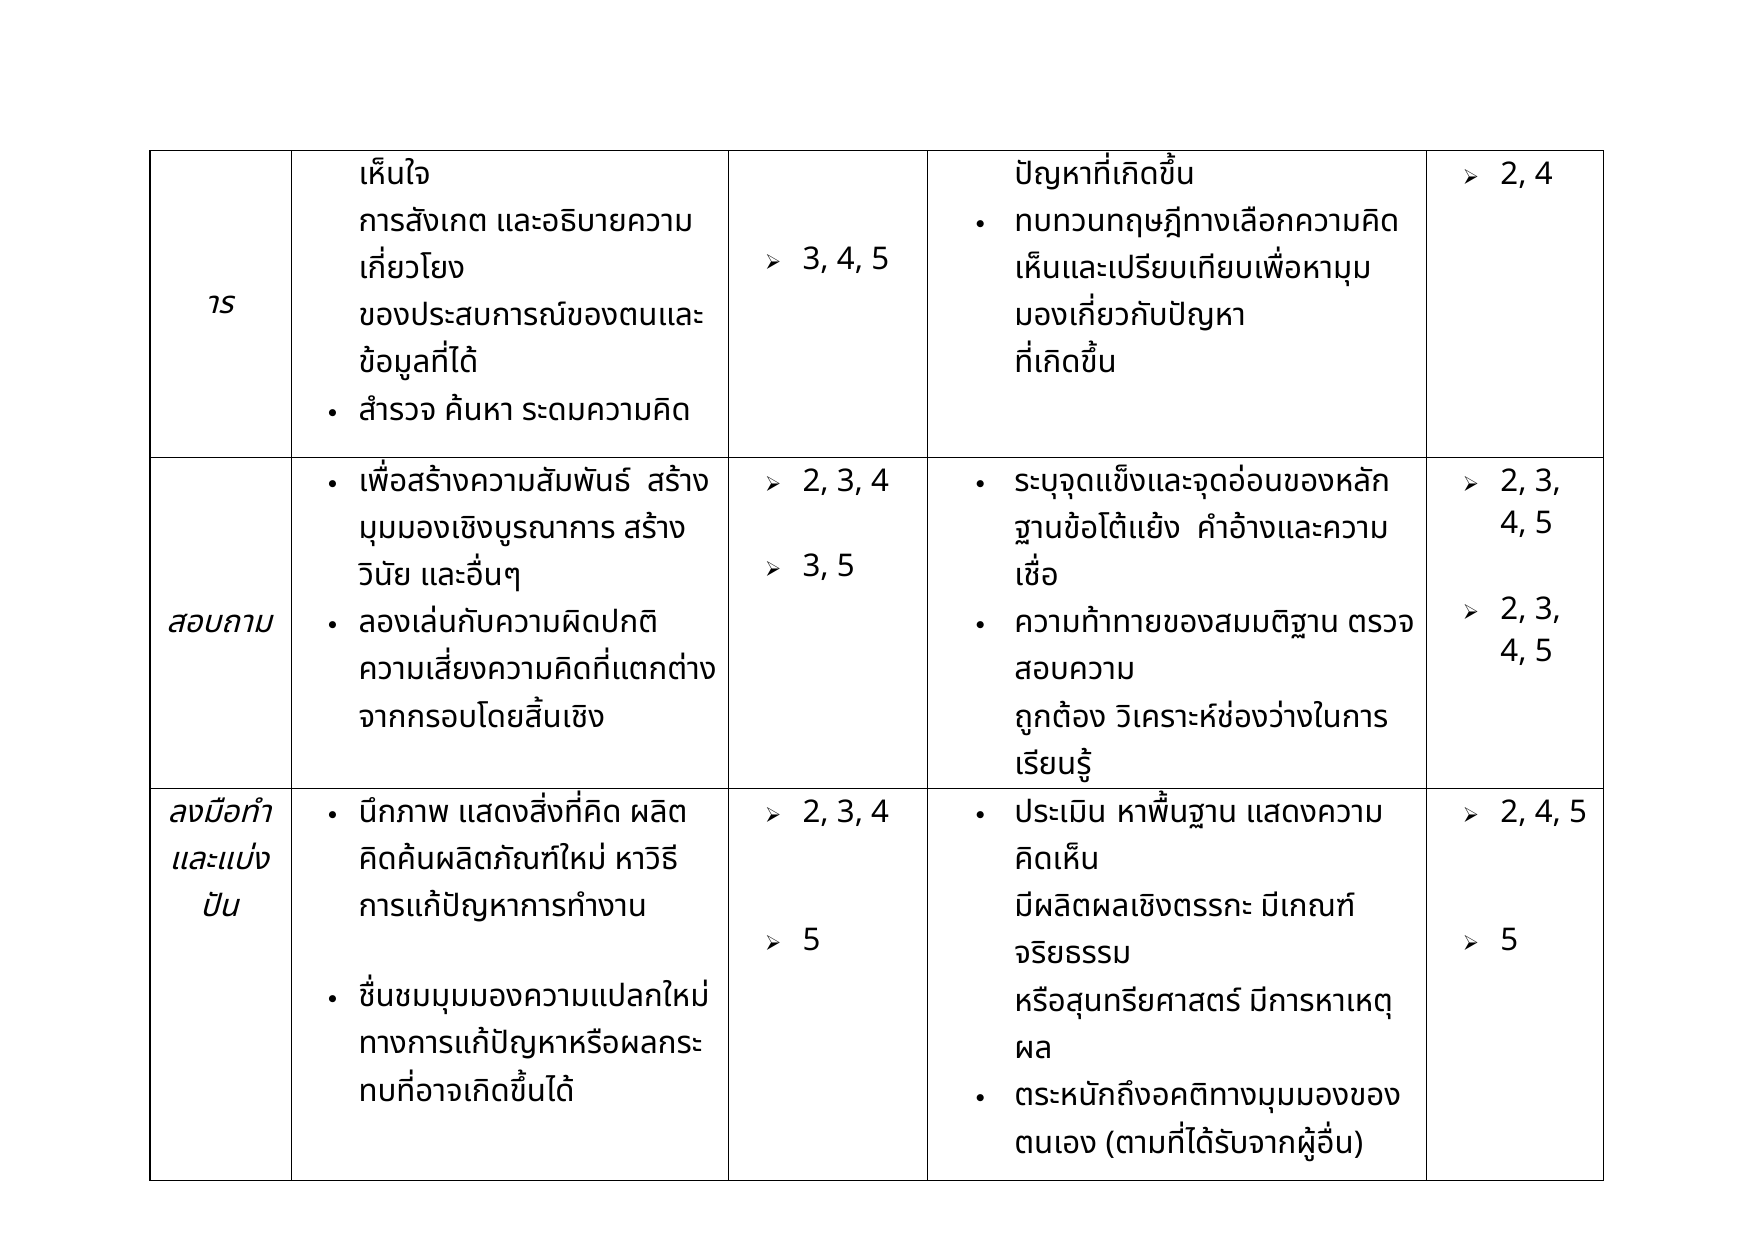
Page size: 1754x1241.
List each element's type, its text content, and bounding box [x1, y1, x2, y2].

table_cell 2, 3, 4, 5 2, 3, 4, 5 [1427, 458, 1603, 788]
table_cell 2, 3, 4 3, 5 [729, 458, 927, 788]
table_cell ระบุจุดแข็งและจุดอ่อนของหลักฐานข้อโต้แย้ง คำอ้างและความเชื่อ ความท้าทายของสมมติฐาน ตรวจสอบความ ถูกต้อง วิเคราะห์ช่องว่างในการเรียนรู้ [928, 458, 1426, 788]
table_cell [928, 789, 1426, 1180]
table_cell 1, 2 3, 4, 5 [729, 151, 927, 457]
table_cell 2, 4, 5 5 [1427, 789, 1603, 1180]
table_cell สอบถาม [151, 458, 291, 788]
table_cell ลงมือทำ และแบ่งปัน [151, 789, 291, 1180]
table_cell 1, 2, 3 2, 4 [1427, 151, 1603, 457]
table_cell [292, 151, 728, 457]
table_cell เพื่อสร้างความสัมพันธ์ สร้างมุมมองเชิงบูรณาการ สร้างวินัย และอื่นๆ ลองเล่นกับความผิดปกติ ความเสี่ยงความคิดที่แตกต่างจากกรอบโดยสิ้นเชิง [292, 458, 728, 788]
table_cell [292, 789, 728, 1180]
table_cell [928, 151, 1426, 457]
table_cell 2, 3, 4 5 [729, 789, 927, 1180]
table_cell จินตนาการ [151, 151, 291, 457]
